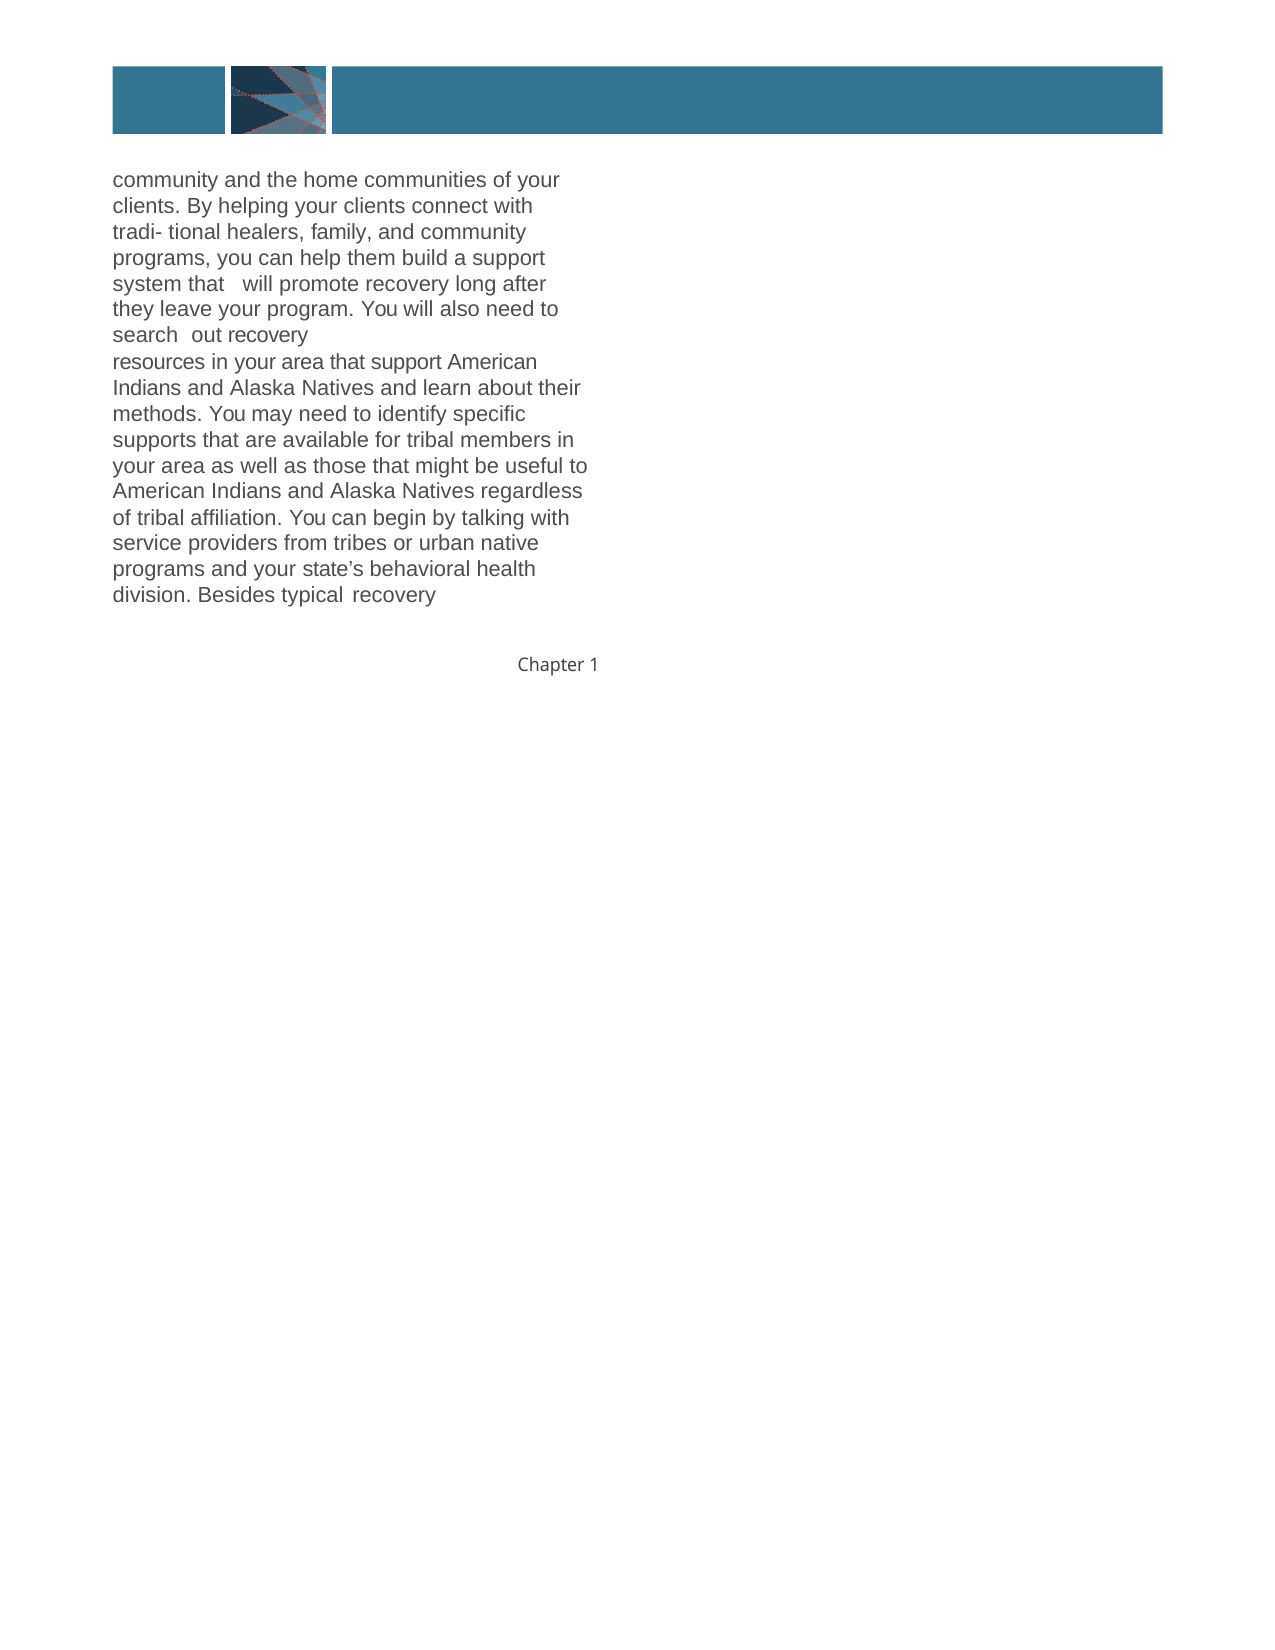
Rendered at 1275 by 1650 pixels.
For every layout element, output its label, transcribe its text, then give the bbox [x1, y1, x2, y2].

text Chapter 1 [96, 652, 599, 677]
picture [231, 66, 326, 134]
text community and the home communities of your clients. By helping your clients connect with tradi- tional healers, family, and community programs, you can help them build a support system that will promote recovery long after they leave your program. You will also need to search out recovery [112, 167, 587, 347]
text resources in your area that support American Indians and Alaska Natives and learn about their methods. You may need to identify speciﬁc supports that are available for tribal members in your area as well as those that might be useful to American Indians and Alaska Natives regardless of tribal afﬁliation. You can begin by talking with service providers from tribes or urban native programs and your state’s behavioral health division. Besides typical recovery [112, 349, 597, 607]
